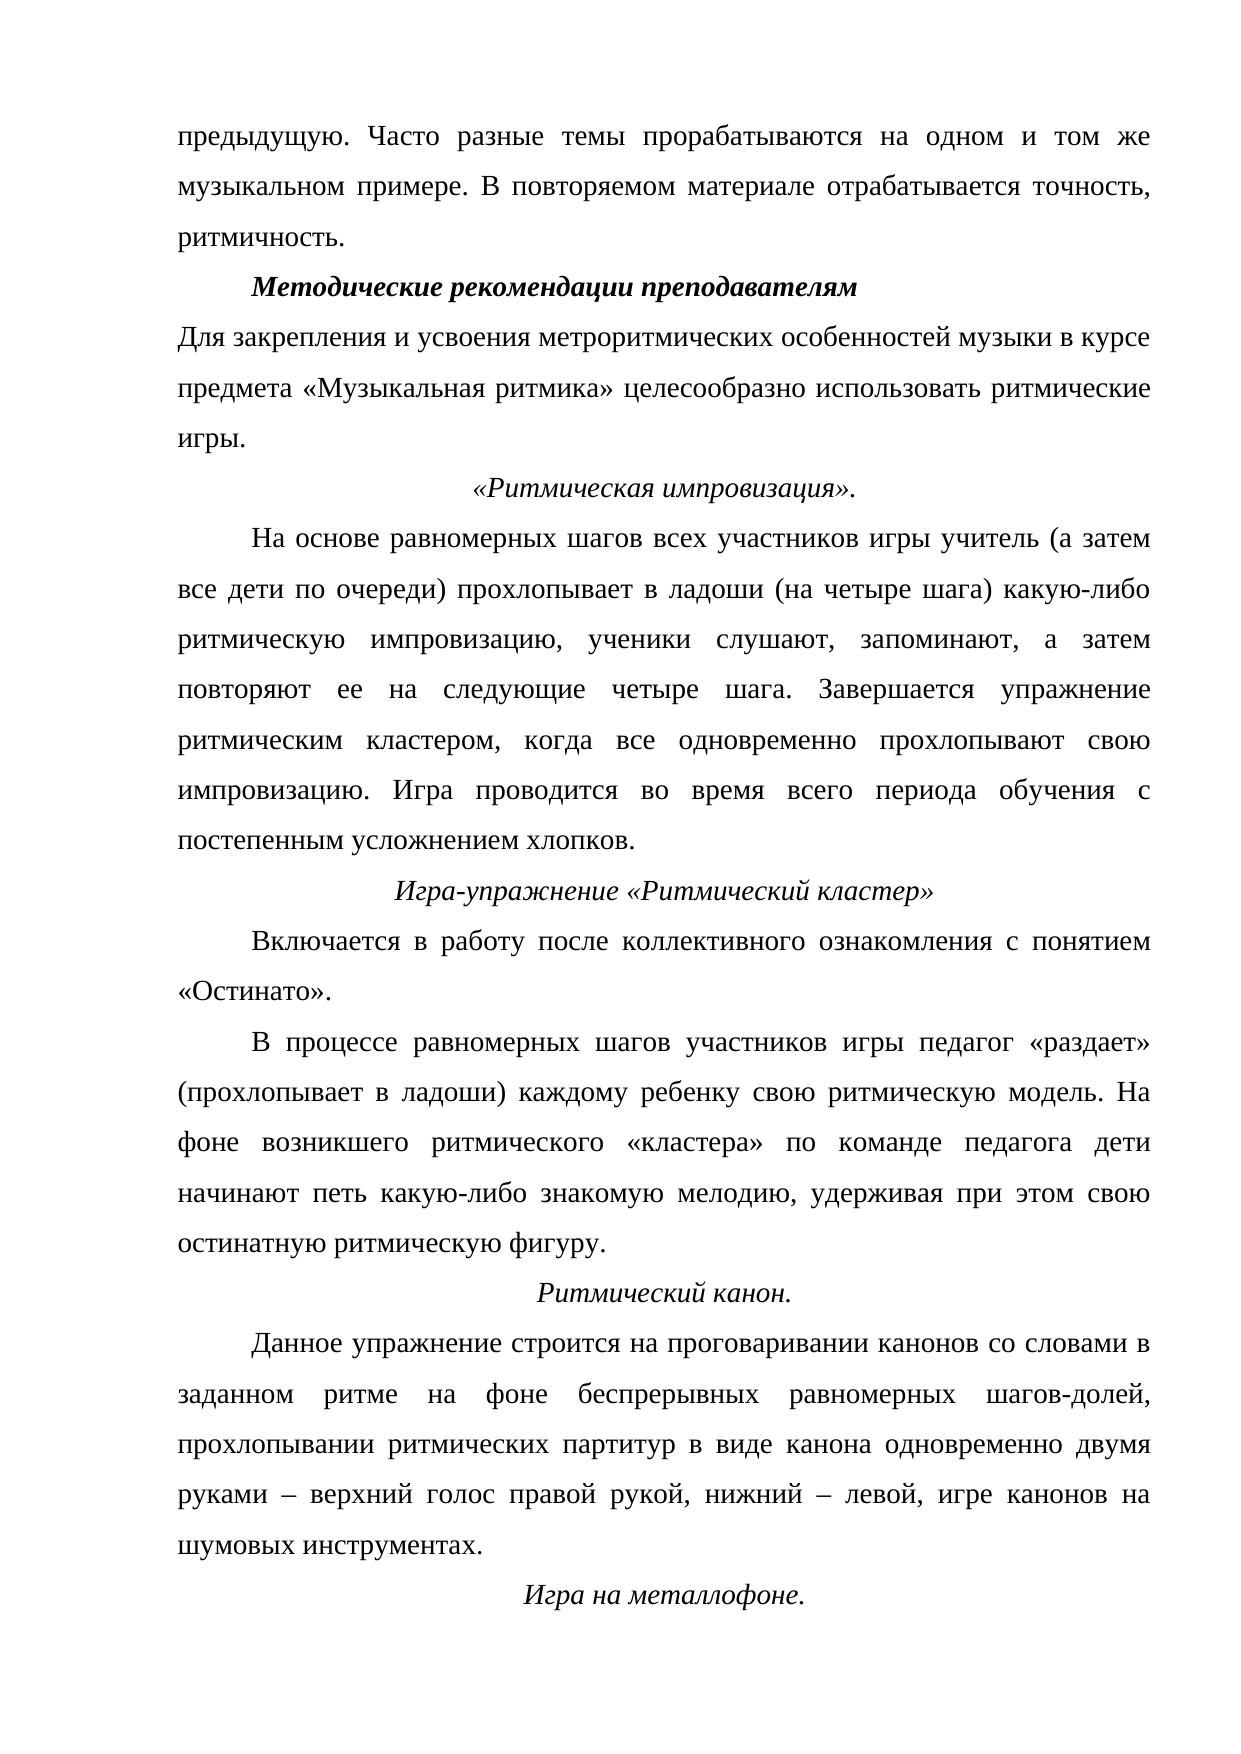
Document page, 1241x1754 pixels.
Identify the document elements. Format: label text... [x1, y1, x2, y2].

text Игра-упражнение «Ритмический кластер» [177, 873, 1152, 906]
text Включается в работу после коллективного ознакомления с понятием «Остинато». [177, 923, 1152, 1007]
text Данное упражнение строится на проговаривании канонов со словами в заданном ритме на фоне беспрерывных равномерных шагов-долей, прохлопывании ритмических партитур в виде канона одновременно двумя руками – верхний голос правой рукой, нижний – левой, игре канонов на шумовых инструментах. [177, 1326, 1152, 1560]
text Ритмический канон. [177, 1275, 1152, 1309]
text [177, 118, 1152, 252]
text Методические рекомендации преподавателям [177, 269, 1152, 303]
text В процессе равномерных шагов участников игры педагог «раздает» (прохлопывает в ладоши) каждому ребенку свою ритмическую модель. На фоне возникшего ритмического «кластера» по команде педагога дети начинают петь какую-либо знакомую мелодию, удерживая при этом свою остинатную ритмическую фигуру. [177, 1024, 1152, 1258]
text Игра на металлофоне. [177, 1577, 1152, 1611]
text Для закрепления и усвоения метроритмических особенностей музыки в курсе предмета «Музыкальная ритмика» целесообразно использовать ритмические игры. [177, 319, 1152, 453]
text На основе равномерных шагов всех участников игры учитель (а затем все дети по очереди) прохлопывает в ладоши (на четыре шага) какую-либо ритмическую импровизацию, ученики слушают, запоминают, а затем повторяют ее на следующие четыре шага. Завершается упражнение ритмическим кластером, когда все одновременно прохлопывают свою импровизацию. Игра проводится во время всего периода обучения с постепенным усложнением хлопков. [177, 521, 1152, 856]
text «Ритмическая импровизация». [177, 470, 1152, 504]
